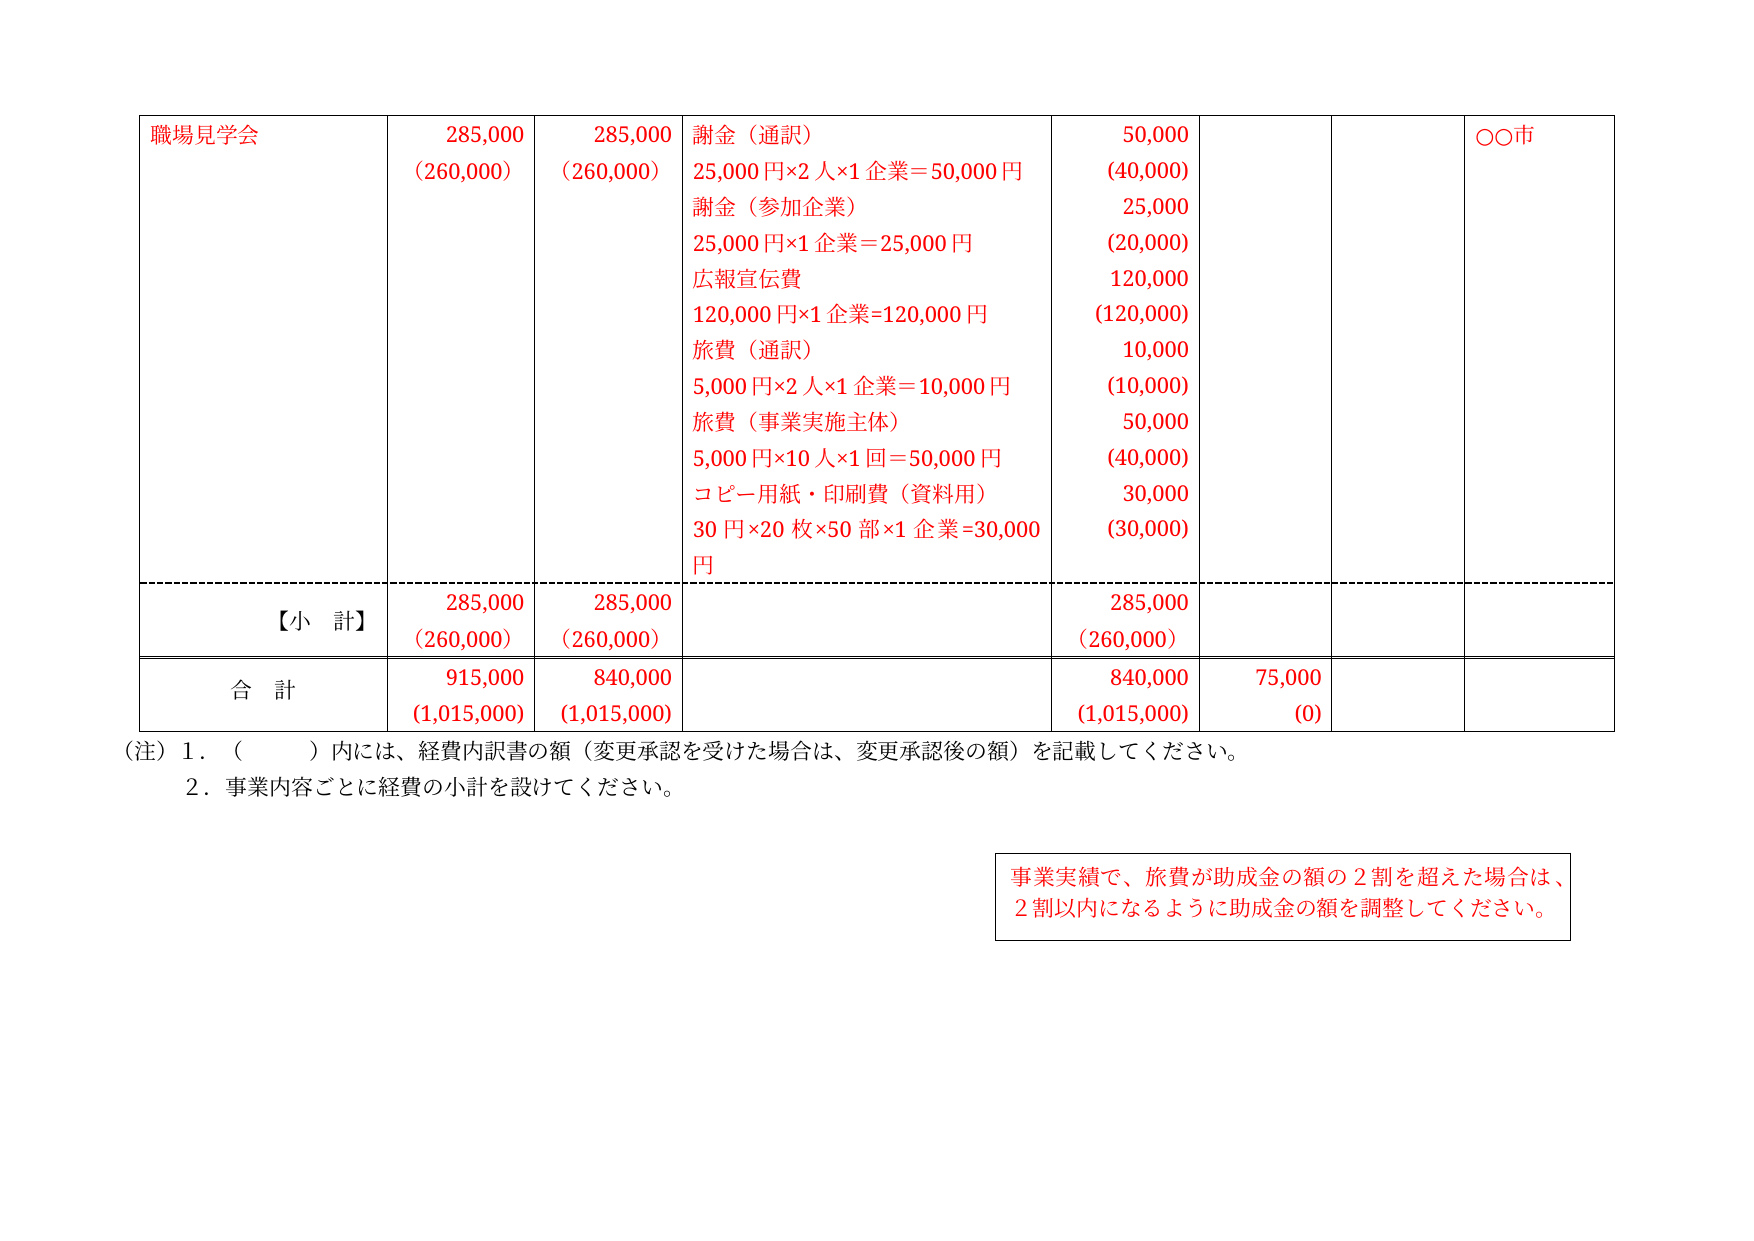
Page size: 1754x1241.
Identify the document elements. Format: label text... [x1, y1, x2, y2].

table_cell 285,000 （260,000） [388, 582, 534, 656]
table_cell ○○市 [1465, 116, 1614, 582]
table_cell [1332, 659, 1464, 731]
table_cell 職場見学会 [140, 116, 387, 582]
table_cell 915,000 (1,015,000) [388, 659, 534, 731]
text （注）１．（ ）内には、経費内訳書の額（変更承認を受けた場合は、変更承認後の額）を記載してください。 [106, 732, 1648, 767]
table_cell [1465, 659, 1614, 731]
table_cell [1200, 116, 1331, 582]
table_cell [1465, 582, 1614, 656]
table_cell 謝金（通訳） 25,000円×2人×1企業＝50,000円 謝金（参加企業） 25,000円×1企業＝25,000円 広報宣伝費 120,000円×1企業=120,000円 旅費（通訳） 5,000円×2人×1企業＝10,000円 旅費（事業実施主体） 5,000円×10人×1回＝50,000円 コピー用紙・印刷費（資料用） 30円×20枚×50部×1企業=30,000円 [683, 116, 1051, 582]
table_cell 285,000 （260,000） [1052, 582, 1199, 656]
table_cell [1332, 582, 1464, 656]
table_cell 840,000 (1,015,000) [535, 659, 682, 731]
table_cell [1332, 116, 1464, 582]
table_cell 285,000 （260,000） [535, 116, 682, 582]
table_cell [683, 582, 1051, 656]
table_cell 合 計 [140, 659, 387, 731]
table_cell [683, 659, 1051, 731]
table_cell 285,000 （260,000） [535, 582, 682, 656]
table_cell 75,000 (0) [1200, 659, 1331, 731]
table_cell 【小 計】 [140, 582, 387, 656]
table_cell 50,000 (40,000) 25,000 (20,000) 120,000 (120,000) 10,000 (10,000) 50,000 (40,000) 30,000 (30,000) [1052, 116, 1199, 582]
table_cell 840,000 (1,015,000) [1052, 659, 1199, 731]
text ２．事業内容ごとに経費の小計を設けてください。 [106, 767, 1648, 803]
table_cell 285,000 （260,000） [388, 116, 534, 582]
table_cell [1200, 582, 1331, 656]
